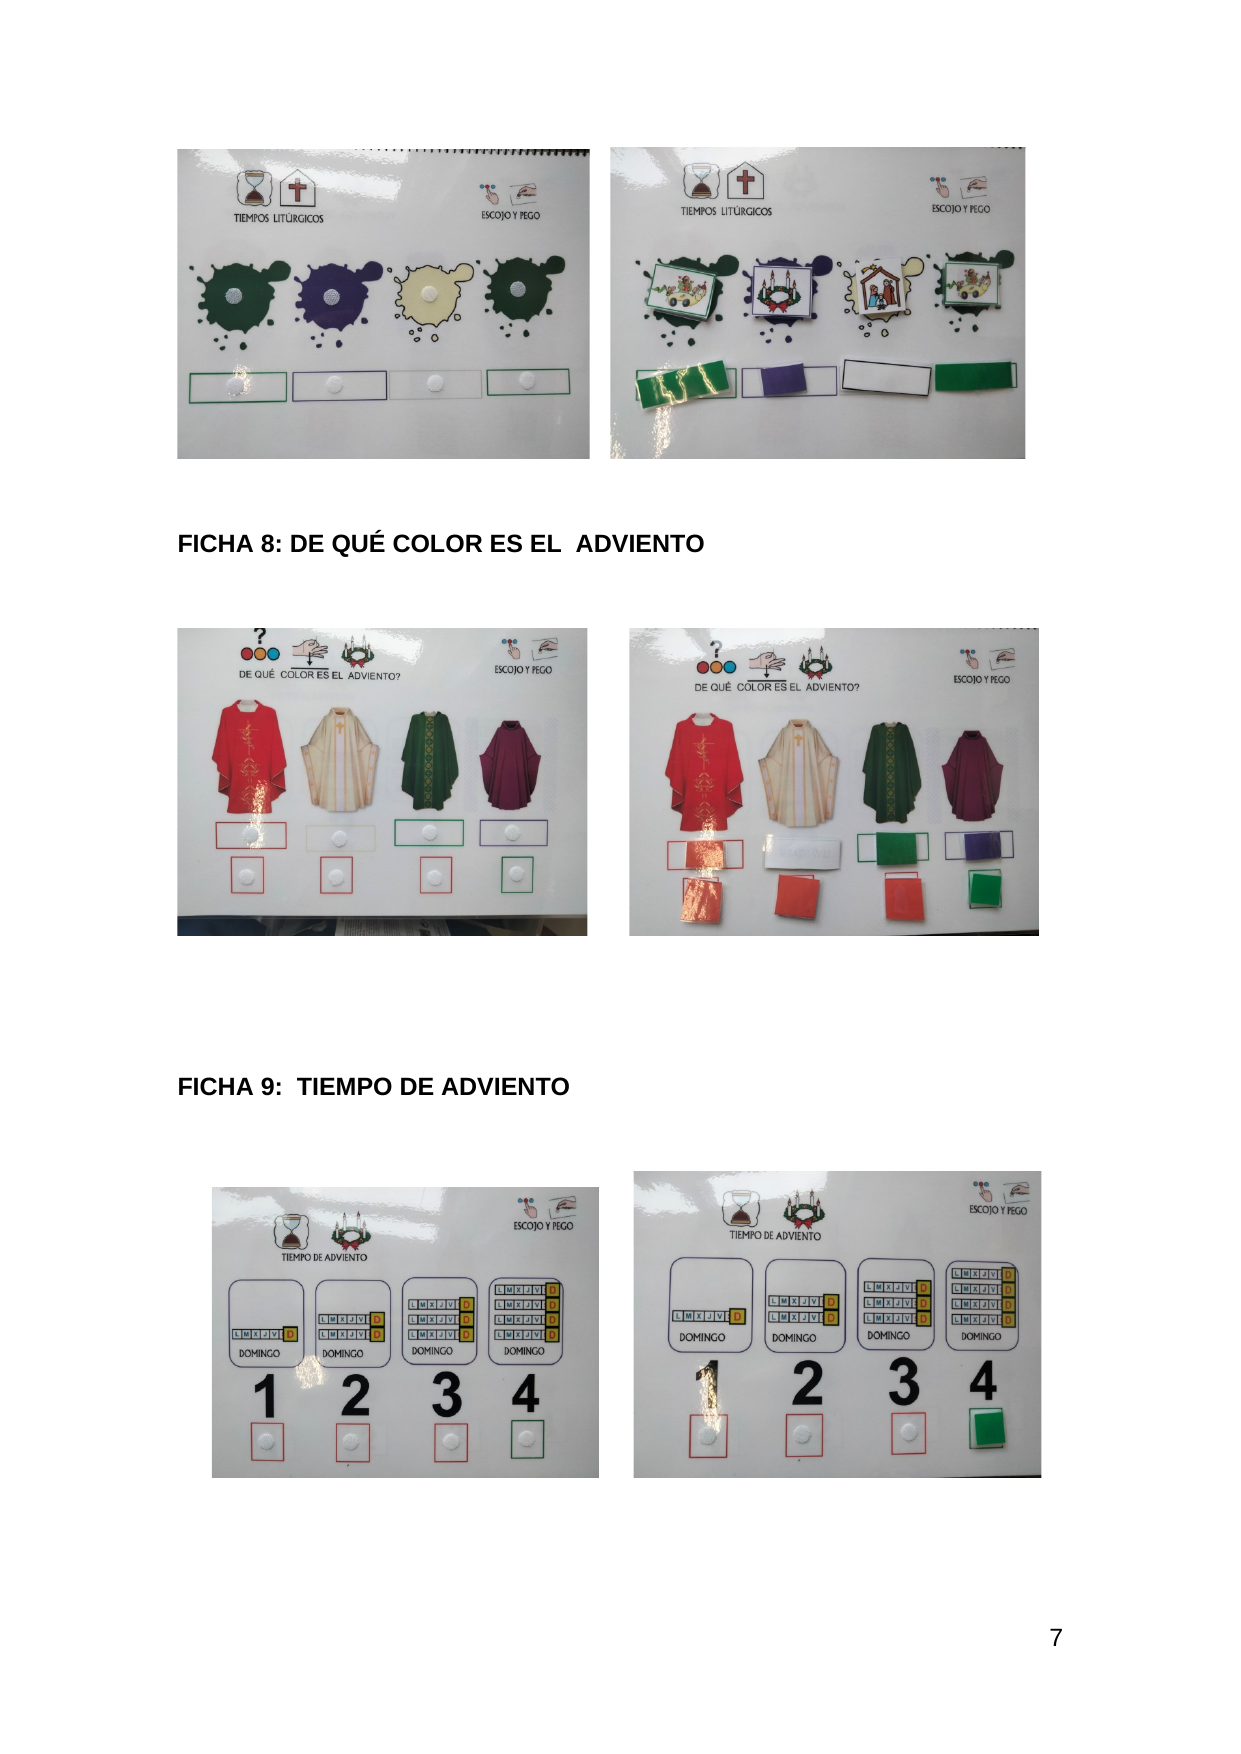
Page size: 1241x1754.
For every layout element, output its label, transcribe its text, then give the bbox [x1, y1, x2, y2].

picture [633, 1171, 1042, 1478]
picture [211, 1187, 599, 1478]
picture [177, 149, 590, 459]
picture [629, 628, 1039, 936]
picture [177, 628, 588, 936]
text FICHA 9: TIEMPO DE ADVIENTO [177, 1072, 1063, 1101]
text FICHA 8: DE QUÉ COLOR ES EL ADVIENTO [177, 529, 1063, 558]
picture [610, 147, 1026, 459]
